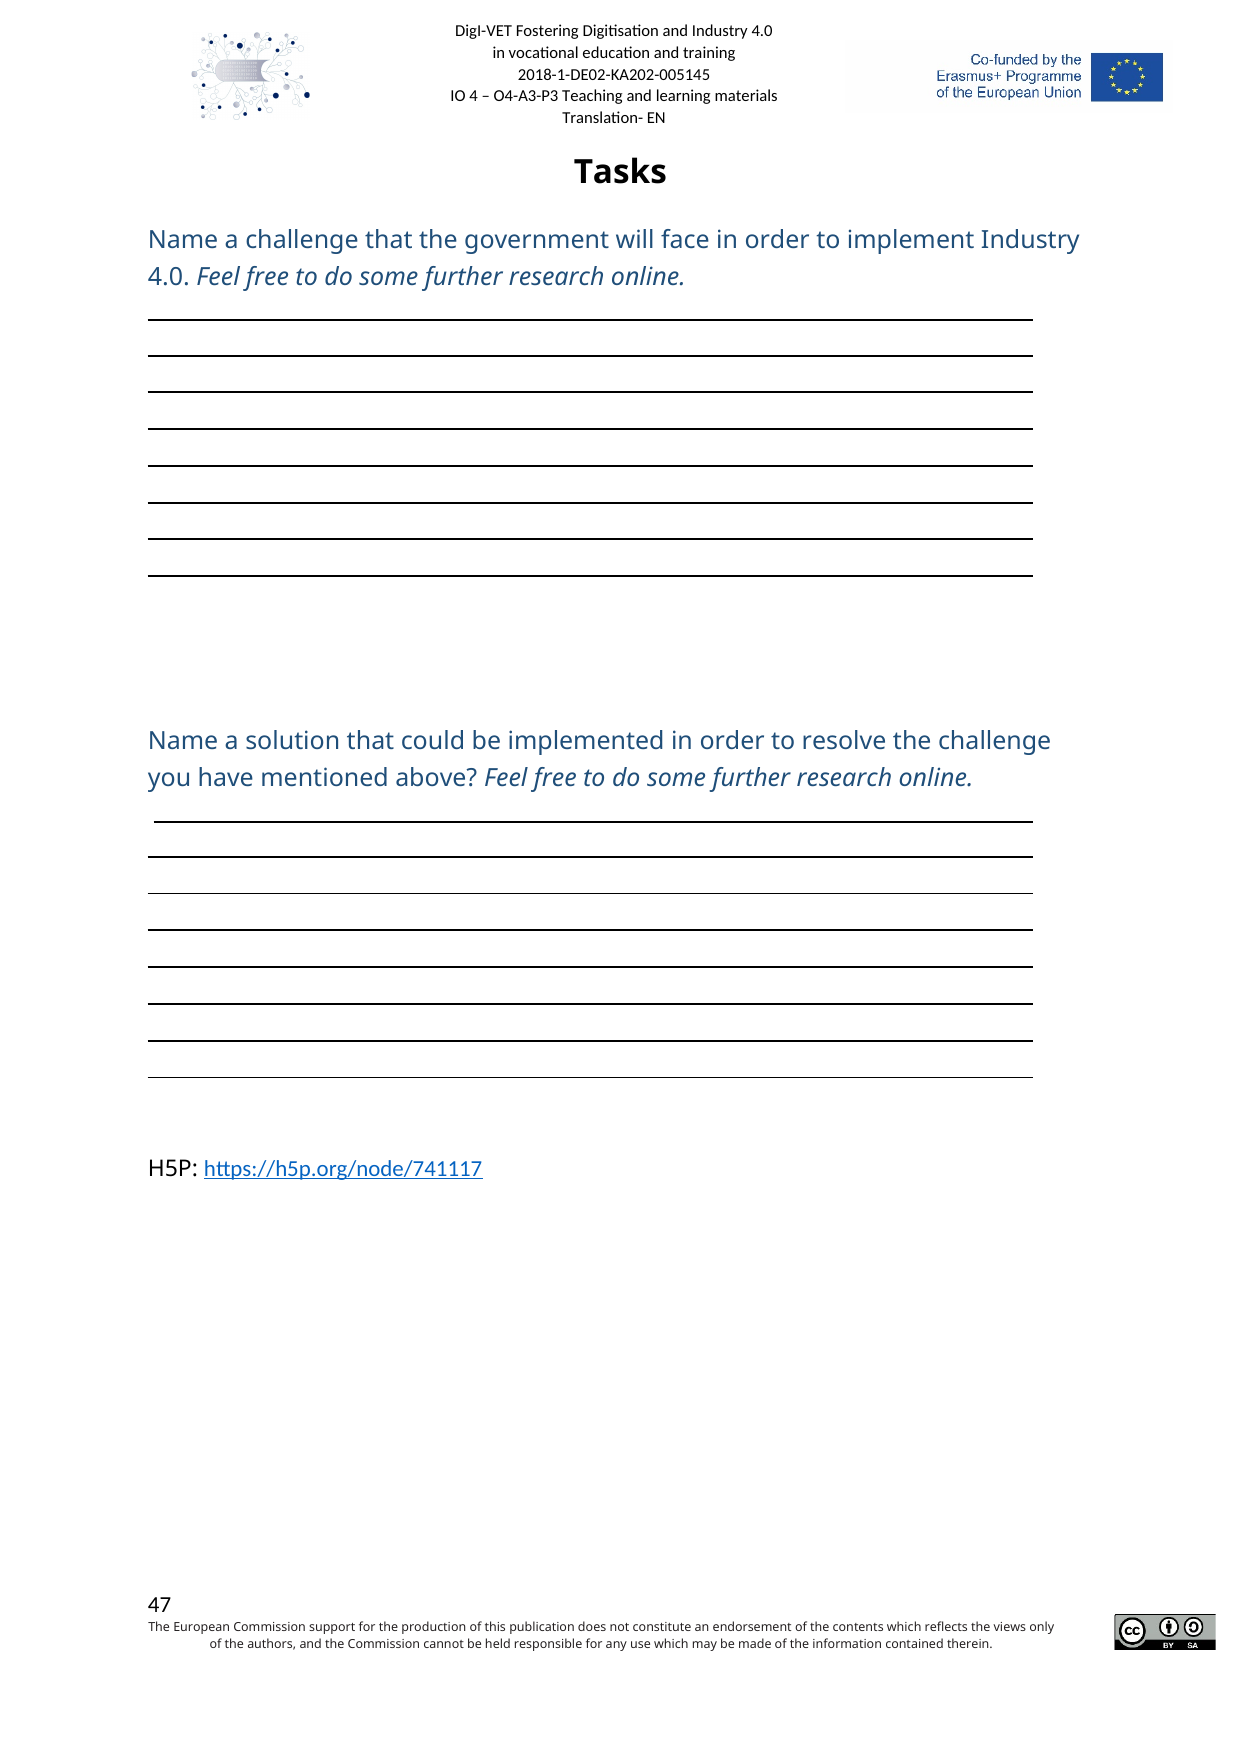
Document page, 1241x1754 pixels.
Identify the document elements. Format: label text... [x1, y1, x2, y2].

picture [191, 32, 310, 120]
text H5P: https://h5p.org/node/741117 [148, 1152, 1093, 1183]
text Tasks [148, 148, 1093, 193]
subtitle Name a challenge that the government will face in order to implement Industry 4.0. Feel free to do some further research online. [148, 222, 1093, 292]
subtitle Name a solution that could be implemented in order to resolve the challenge you have mentioned above? Feel free to do some further research online. [148, 723, 1093, 794]
picture [845, 40, 1174, 113]
picture [1112, 1611, 1216, 1650]
